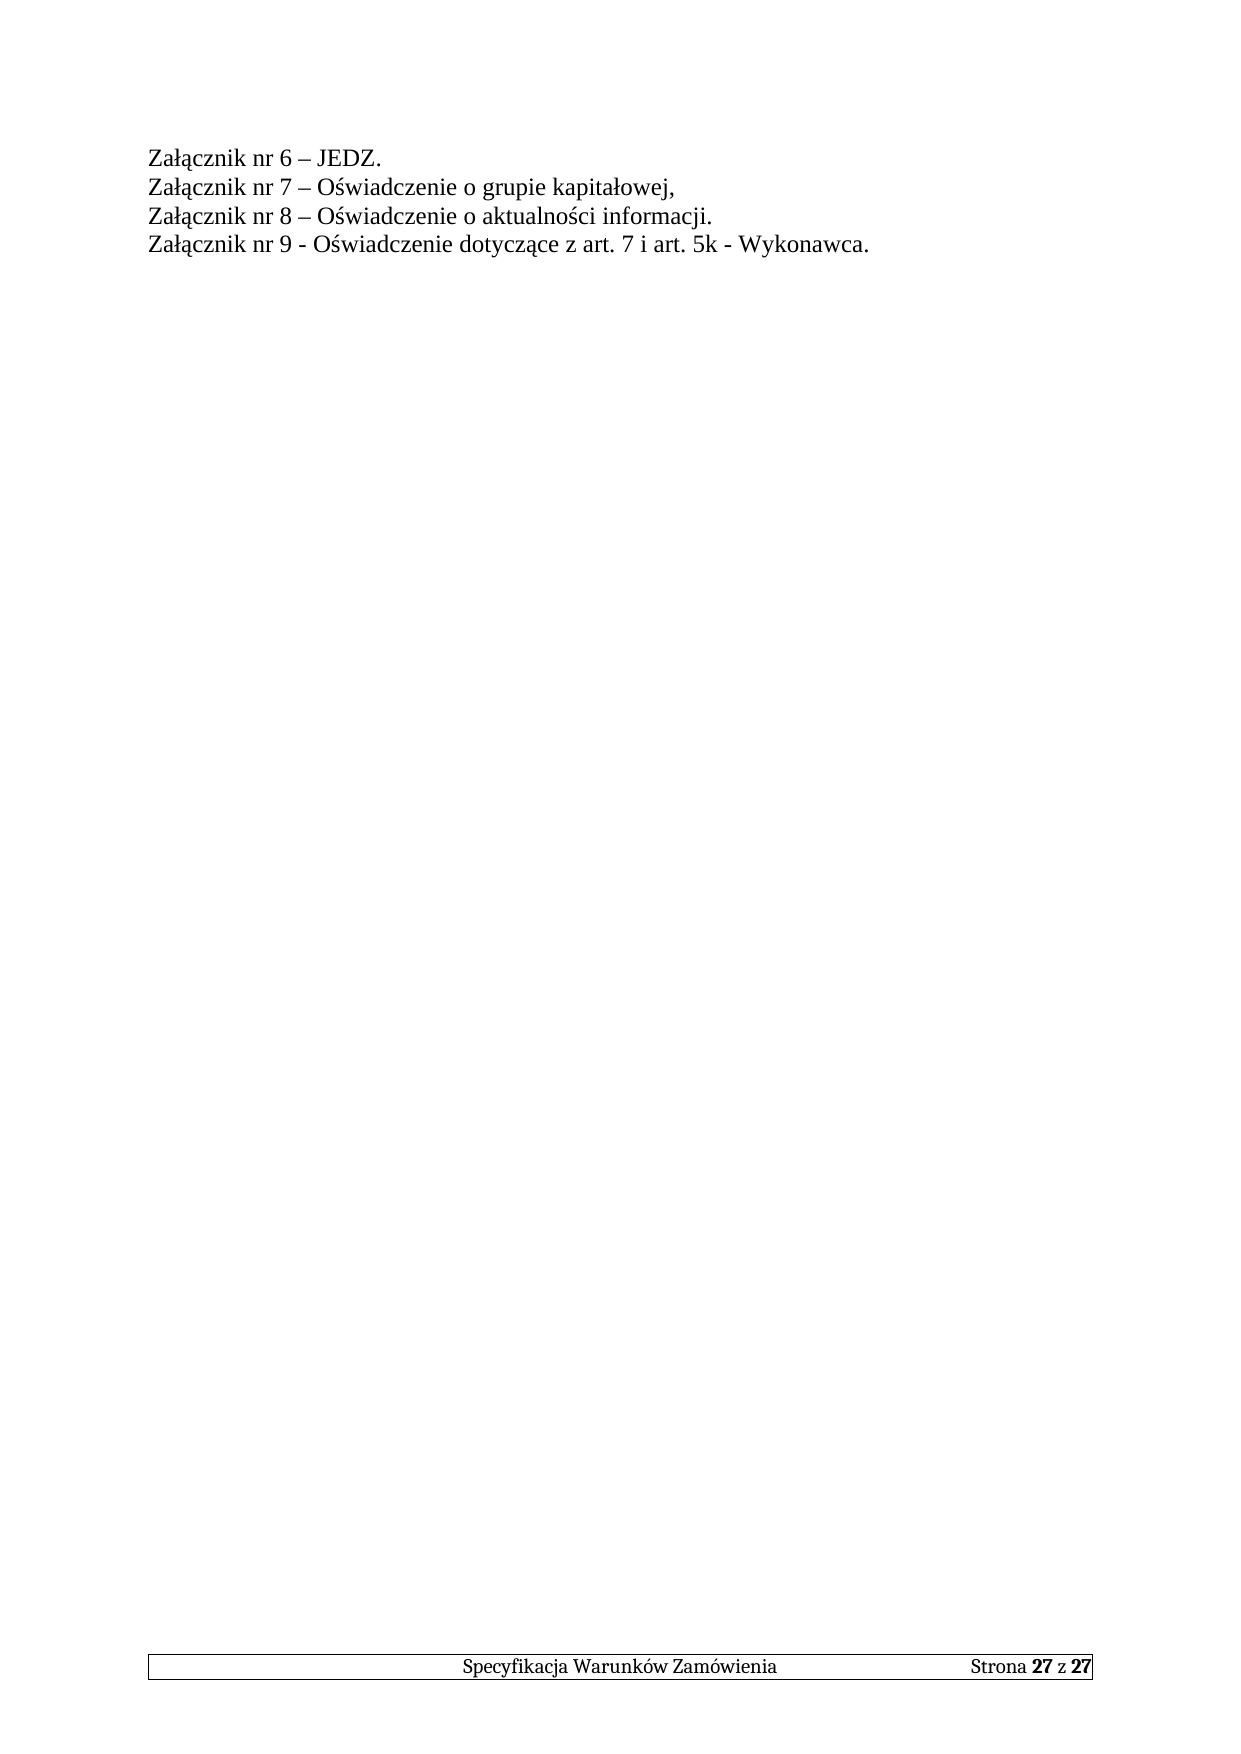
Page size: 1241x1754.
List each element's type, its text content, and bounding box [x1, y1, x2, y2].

text Załącznik nr 9 - Oświadczenie dotyczące z art. 7 i art. 5k - Wykonawca. [148, 229, 1093, 258]
text Załącznik nr 6 – JEDZ. [148, 143, 1093, 172]
text Załącznik nr 7 – Oświadczenie o grupie kapitałowej, [148, 172, 1093, 201]
text Załącznik nr 8 – Oświadczenie o aktualności informacji. [148, 201, 1093, 229]
